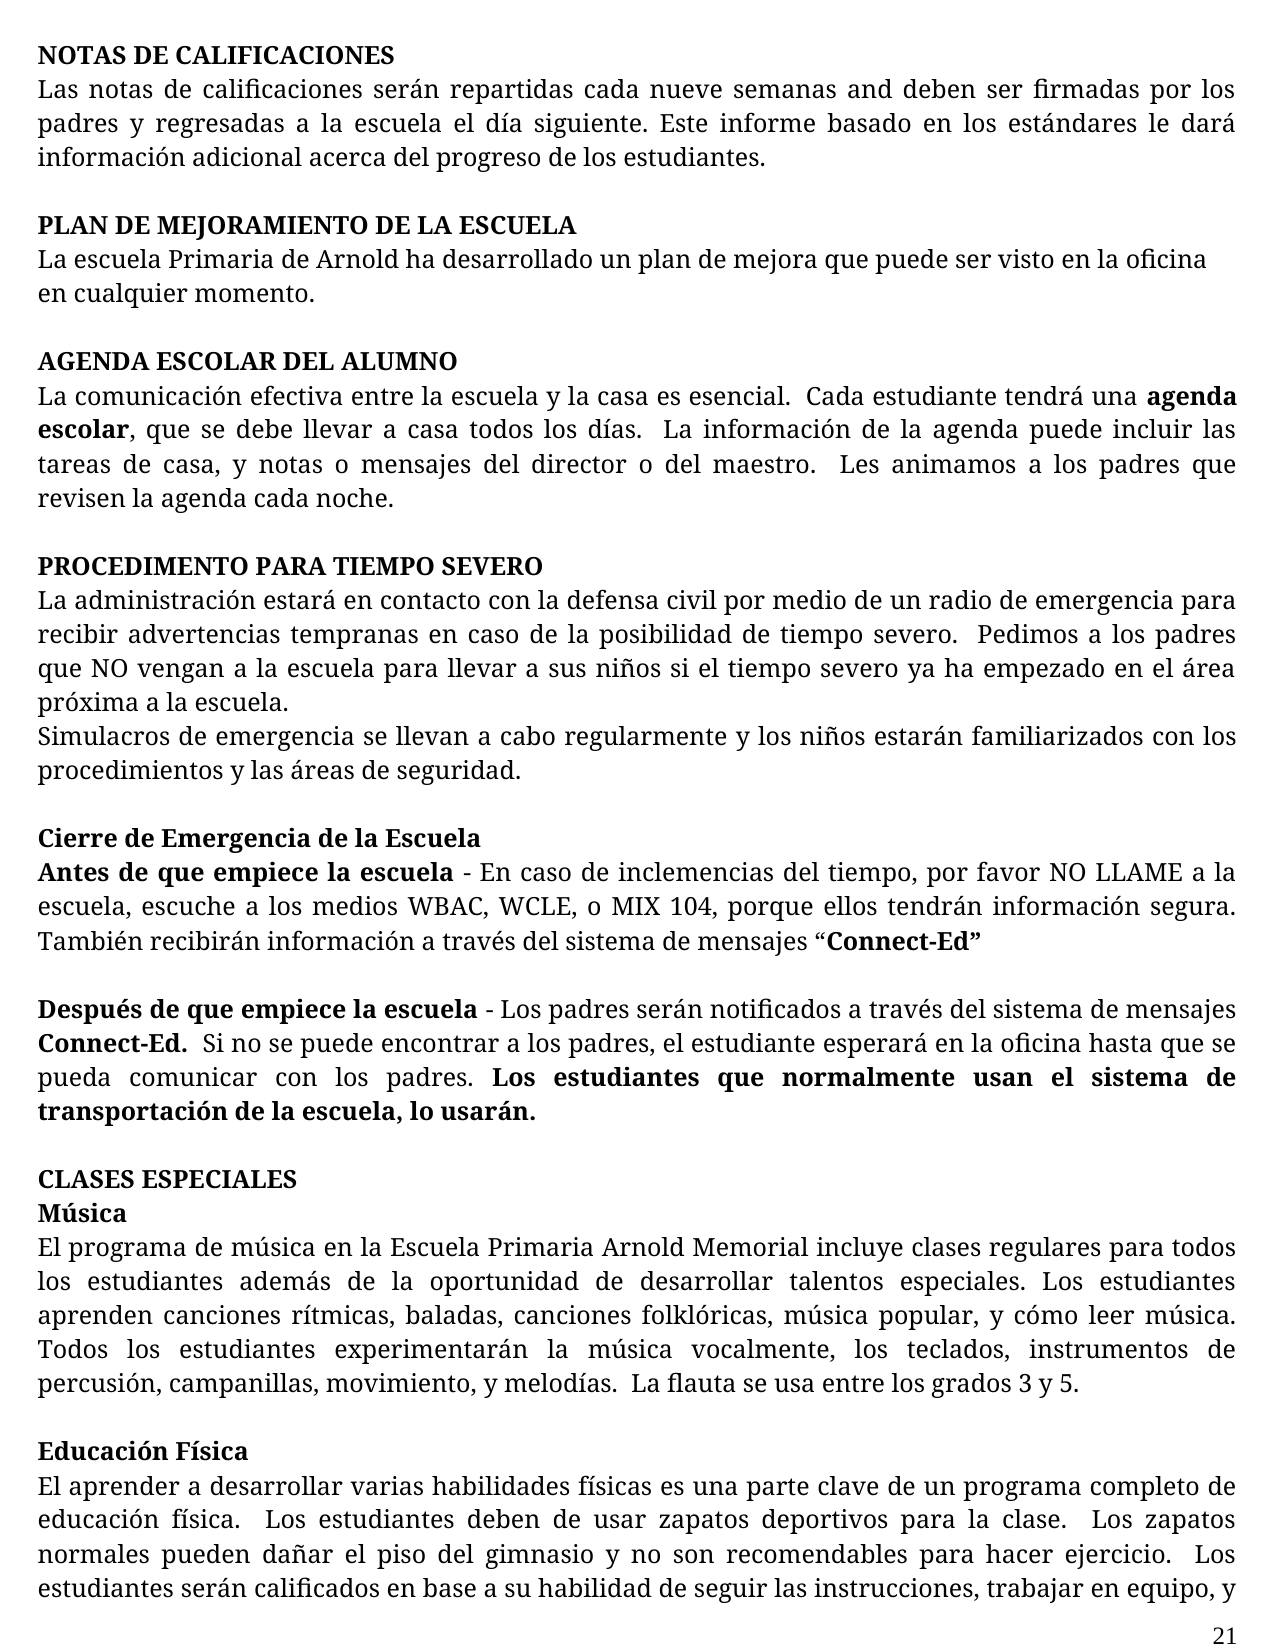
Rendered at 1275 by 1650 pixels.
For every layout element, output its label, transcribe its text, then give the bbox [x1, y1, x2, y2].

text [37, 1468, 1237, 1604]
text Las notas de calificaciones serán repartidas cada nueve semanas and deben ser firmadas por los padres y regresadas a la escuela el día siguiente. Este informe basado en los estándares le dará información adicional acerca del progreso de los estudiantes. [37, 72, 1237, 174]
text La administración estará en contacto con la defensa civil por medio de un radio de emergencia para recibir advertencias tempranas en caso de la posibilidad de tiempo severo. Pedimos a los padres que NO vengan a la escuela para llevar a sus niños si el tiempo severo ya ha empezado en el área próxima a la escuela. [37, 582, 1237, 719]
text Antes de que empiece la escuela - En caso de inclemencias del tiempo, por favor NO LLAME a la escuela, escuche a los medios WBAC, WCLE, o MIX 104, porque ellos tendrán información segura. También recibirán información a través del sistema de mensajes “Connect-Ed” [37, 855, 1237, 957]
text AGENDA ESCOLAR DEL ALUMNO [37, 344, 1237, 378]
text PLAN DE MEJORAMIENTO DE LA ESCUELA [37, 208, 1237, 242]
text Cierre de Emergencia de la Escuela [37, 821, 1237, 855]
text NOTAS DE CALIFICACIONES [37, 37, 1237, 72]
text Educación Física [37, 1434, 1237, 1468]
text Después de que empiece la escuela - Los padres serán notificados a través del sistema de mensajes Connect-Ed. Si no se puede encontrar a los padres, el estudiante esperará en la oficina hasta que se pueda comunicar con los padres. Los estudiantes que normalmente usan el sistema de transportación de la escuela, lo usarán. [37, 991, 1237, 1127]
text Música [37, 1196, 1237, 1230]
text El programa de música en la Escuela Primaria Arnold Memorial incluye clases regulares para todos los estudiantes además de la oportunidad de desarrollar talentos especiales. Los estudiantes aprenden canciones rítmicas, baladas, canciones folklóricas, música popular, y cómo leer música. Todos los estudiantes experimentarán la música vocalmente, los teclados, instrumentos de percusión, campanillas, movimiento, y melodías. La flauta se usa entre los grados 3 y 5. [37, 1230, 1237, 1400]
text CLASES ESPECIALES [37, 1162, 1237, 1196]
text Simulacros de emergencia se llevan a cabo regularmente y los niños estarán familiarizados con los procedimientos y las áreas de seguridad. [37, 719, 1237, 787]
text PROCEDIMENTO PARA TIEMPO SEVERO [37, 548, 1237, 582]
text La comunicación efectiva entre la escuela y la casa es esencial. Cada estudiante tendrá una agenda escolar, que se debe llevar a casa todos los días. La información de la agenda puede incluir las tareas de casa, y notas o mensajes del director o del maestro. Les animamos a los padres que revisen la agenda cada noche. [37, 378, 1237, 514]
text La escuela Primaria de Arnold ha desarrollado un plan de mejora que puede ser visto en la oficina en cualquier momento. [37, 242, 1237, 310]
